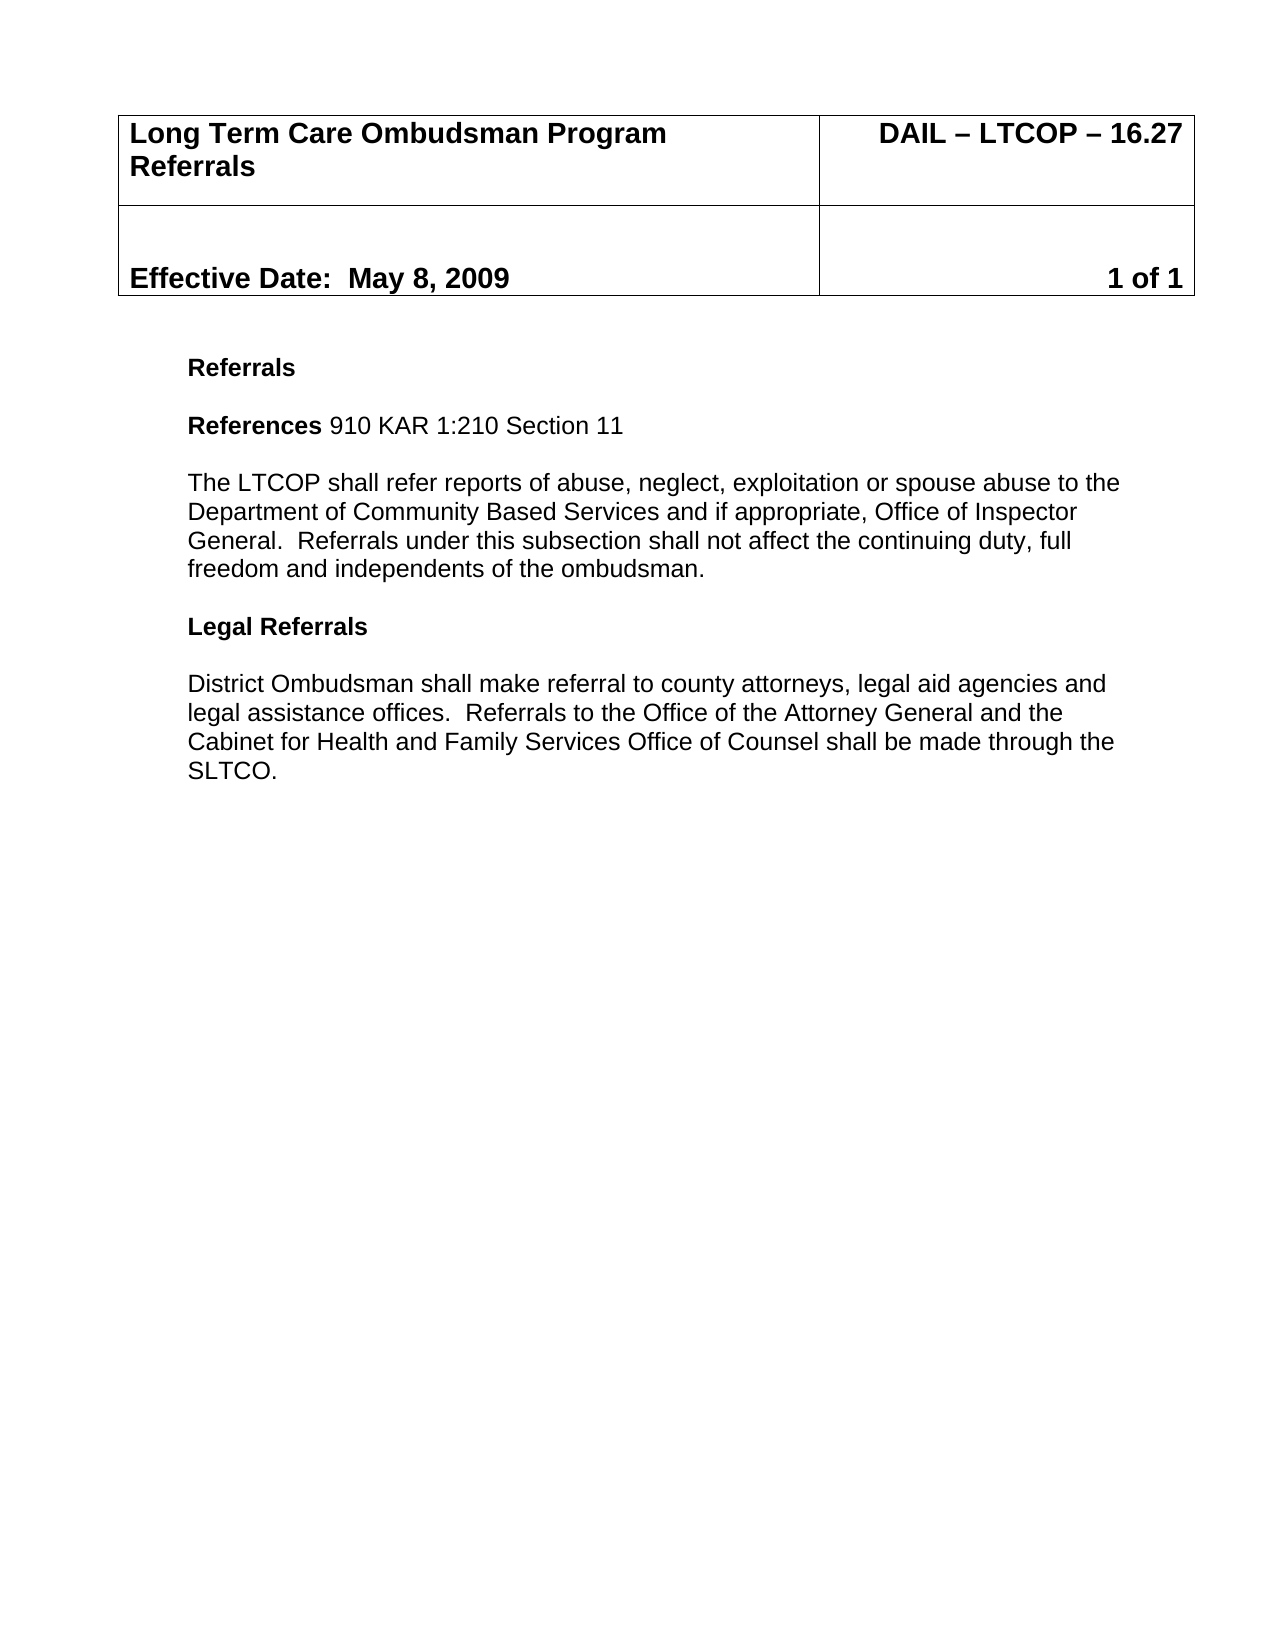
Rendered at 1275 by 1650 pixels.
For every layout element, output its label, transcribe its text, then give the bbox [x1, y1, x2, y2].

text The OP shall refer reports of abuse, neglect, exploitation or spouse abuse to the Department of Community Based Services and if appropriate, Office of Inspector General. Referrals under this subsection shall not affect the continuing duty, full freedom and independents of the ombudsman. [187, 468, 1125, 583]
table_header DAIL – OP – 16.27 [820, 116, 1194, 204]
text shall make referral to county attorneys, legal aid agencies and legal assistance offices. Referrals to the Office of the Attorney General and the Cabinet for Health and Family Services Office of Counsel shall be made through the SO. [187, 669, 1125, 784]
table_header Long Term Care Ombudsman Program Referrals [119, 116, 819, 204]
table_cell 1 of 1 [820, 206, 1194, 294]
text Legal Referrals [187, 612, 1125, 641]
table_cell Effective Date: [119, 206, 819, 294]
text References 910 KAR 1:210 Section 11 [187, 411, 1125, 439]
text Referrals [187, 353, 1125, 382]
